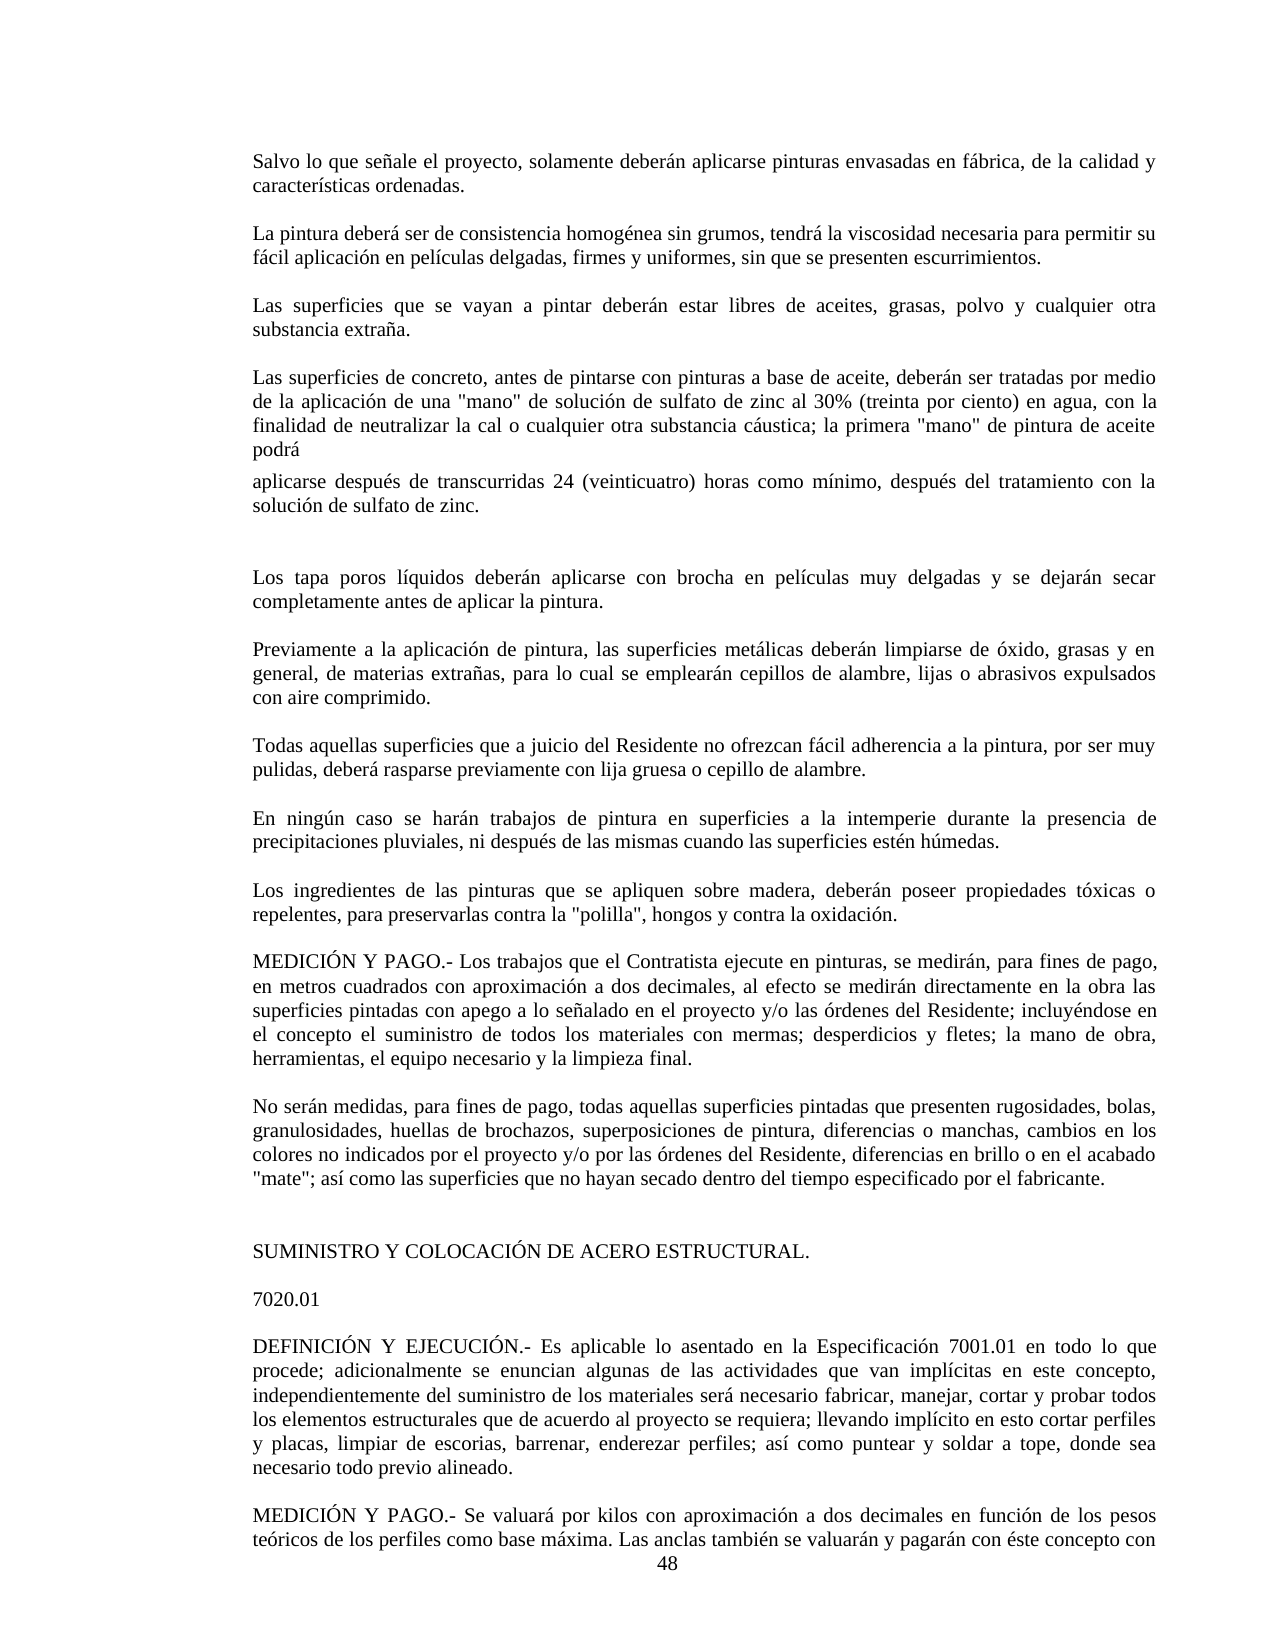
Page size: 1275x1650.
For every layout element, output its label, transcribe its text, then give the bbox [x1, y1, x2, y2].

text Los ingredientes de las pinturas que se apliquen sobre madera, deberán poseer propiedades tóxicas o repelentes, para preservarlas contra la "polilla", hongos y contra la oxidación. [252, 878, 1157, 926]
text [252, 1503, 1157, 1551]
text Los tapa poros líquidos deberán aplicarse con brocha en películas muy delgadas y se dejarán secar completamente antes de aplicar la pintura. [252, 565, 1157, 613]
text Previamente a la aplicación de pintura, las superficies metálicas deberán limpiarse de óxido, grasas y en general, de materias extrañas, para lo cual se emplearán cepillos de alambre, lijas o abrasivos expulsados con aire comprimido. [252, 637, 1157, 709]
text Las superficies que se vayan a pintar deberán estar libres de aceites, grasas, polvo y cualquier otra substancia extraña. [252, 293, 1157, 341]
text No serán medidas, para fines de pago, todas aquellas superficies pintadas que presenten rugosidades, bolas, granulosidades, huellas de brochazos, superposiciones de pintura, diferencias o manchas, cambios en los colores no indicados por el proyecto y/o por las órdenes del Residente, diferencias en brillo o en el acabado "mate"; así como las superficies que no hayan secado dentro del tiempo especificado por el fabricante. [252, 1094, 1157, 1190]
text MEDICIÓN Y PAGO.- Los trabajos que el Contratista ejecute en pinturas, se medirán, para fines de pago, en metros cuadrados con aproximación a dos decimales, al efecto se medirán directamente en la obra las superficies pintadas con apego a lo señalado en el proyecto y/o las órdenes del Residente; incluyéndose en el concepto el suministro de todos los materiales con mermas; desperdicios y fletes; la mano de obra, herramientas, el equipo necesario y la limpieza final. [252, 949, 1158, 1070]
text 7020.01 [252, 1286, 1229, 1311]
text DEFINICIÓN Y EJECUCIÓN.- Es aplicable lo asentado en la Especificación 7001.01 en todo lo que procede; adicionalmente se enuncian algunas de las actividades que van implícitas en este concepto, independientemente del suministro de los materiales será necesario fabricar, manejar, cortar y probar todos los elementos estructurales que de acuerdo al proyecto se requiera; llevando implícito en esto cortar perfiles y placas, limpiar de escorias, barrenar, enderezar perfiles; así como puntear y soldar a tope, donde sea necesario todo previo alineado. [252, 1334, 1158, 1479]
text SUMINISTRO Y COLOCACIÓN DE ACERO ESTRUCTURAL. [252, 1239, 1229, 1263]
text Salvo lo que señale el proyecto, solamente deberán aplicarse pinturas envasadas en fábrica, de la calidad y características ordenadas. [252, 149, 1158, 197]
text Las superficies de concreto, antes de pintarse con pinturas a base de aceite, deberán ser tratadas por medio de la aplicación de una "mano" de solución de sulfato de zinc al 30% (treinta por ciento) en agua, con la finalidad de neutralizar la cal o cualquier otra substancia cáustica; la primera "mano" de pintura de aceite podrá [252, 365, 1157, 461]
text En ningún caso se harán trabajos de pintura en superficies a la intemperie durante la presencia de precipitaciones pluviales, ni después de las mismas cuando las superficies estén húmedas. [252, 805, 1158, 853]
text aplicarse después de transcurridas 24 (veinticuatro) horas como mínimo, después del tratamiento con la solución de sulfato de zinc. [252, 469, 1157, 517]
text La pintura deberá ser de consistencia homogénea sin grumos, tendrá la viscosidad necesaria para permitir su fácil aplicación en películas delgadas, firmes y uniformes, sin que se presenten escurrimientos. [252, 221, 1157, 269]
text Todas aquellas superficies que a juicio del Residente no ofrezcan fácil adherencia a la pintura, por ser muy pulidas, deberá rasparse previamente con lija gruesa o cepillo de alambre. [252, 733, 1157, 781]
